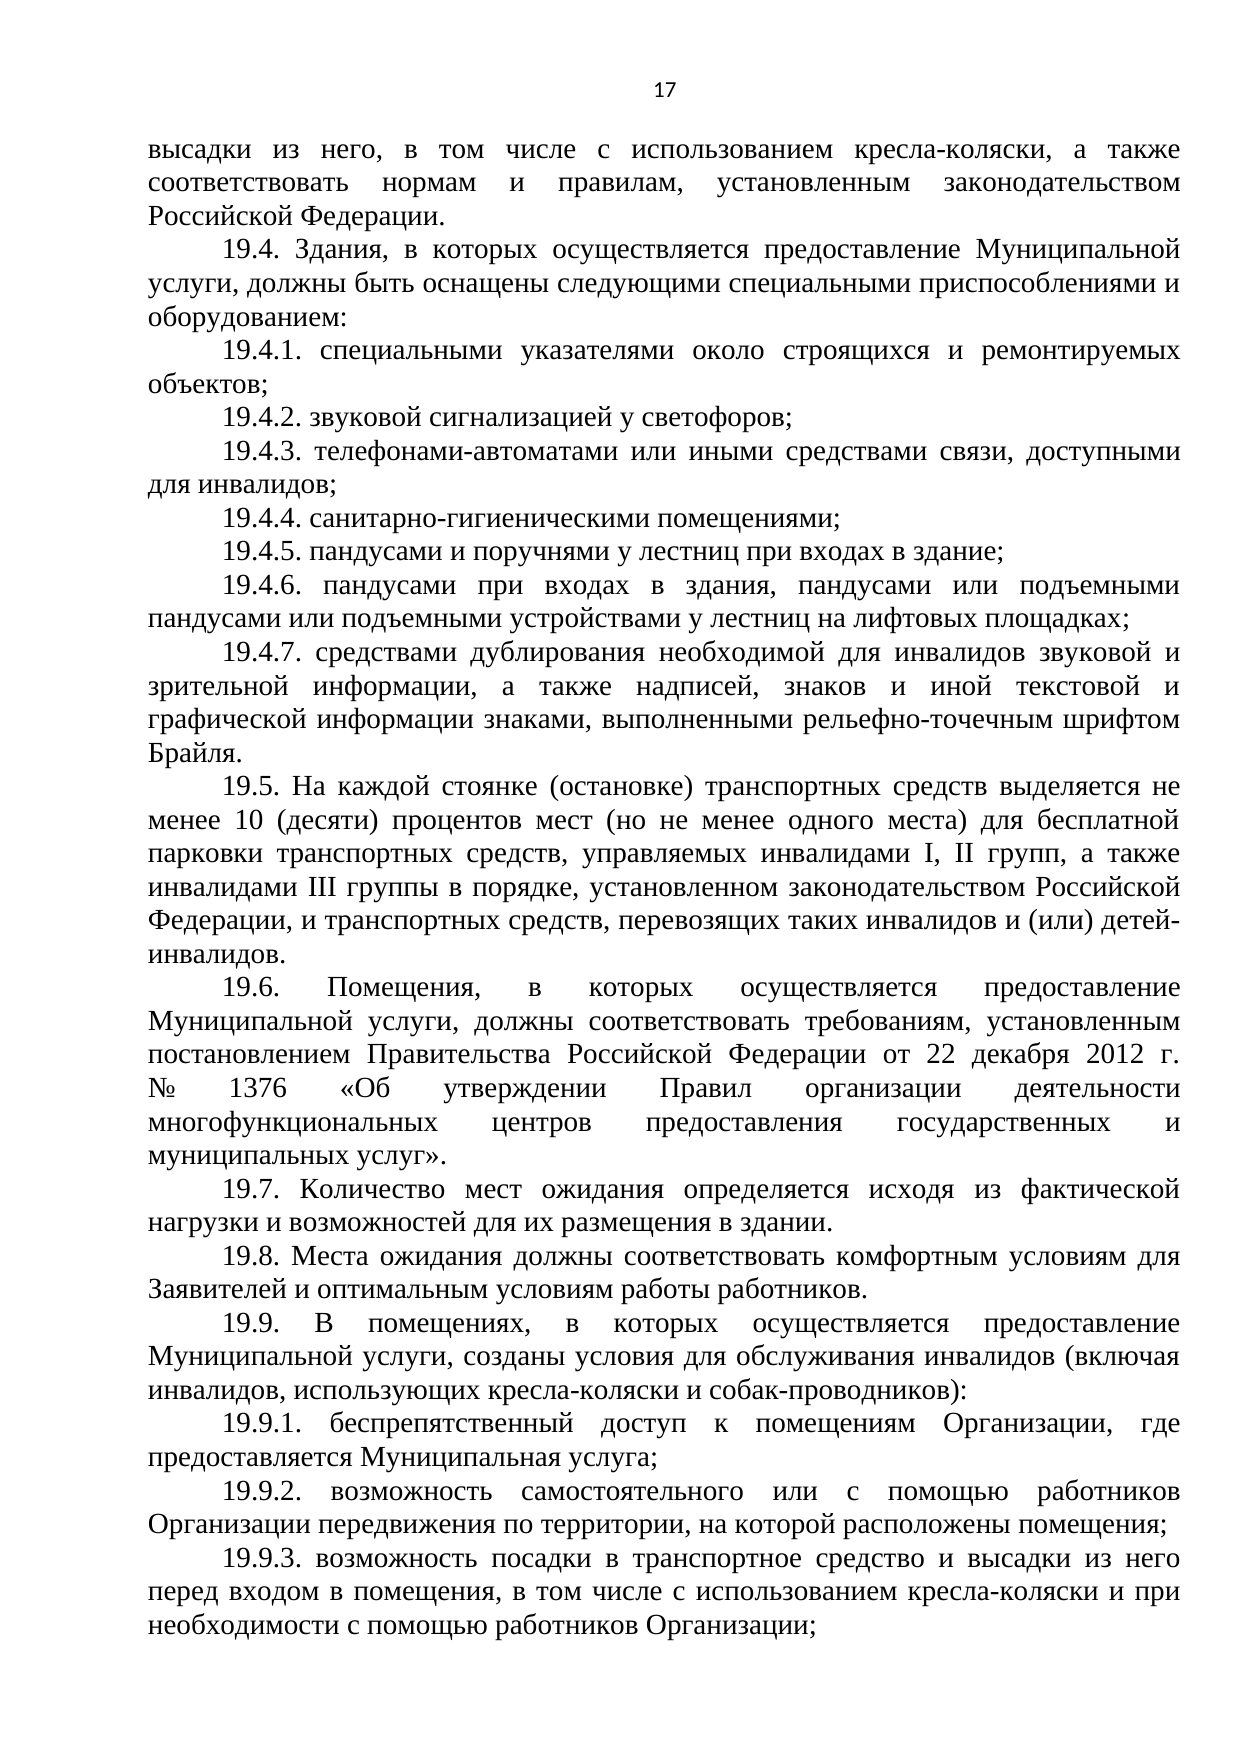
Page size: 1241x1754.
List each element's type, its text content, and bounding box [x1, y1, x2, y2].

text 19.4. Здания, в которых осуществляется предоставление Муниципальной услуги, должны быть оснащены следующими специальными приспособлениями и оборудованием: [148, 232, 1181, 332]
text 19.9. В помещениях, в которых осуществляется предоставление Муниципальной услуги, созданы условия для обслуживания инвалидов (включая инвалидов, использующих кресла-коляски и собак-проводников): [148, 1305, 1181, 1406]
text 19.5. На каждой стоянке (остановке) транспортных средств выделяется не менее 10 (десяти) процентов мест (но не менее одного места) для бесплатной парковки транспортных средств, управляемых инвалидами I, II групп, а также инвалидами III группы в порядке, установленном законодательством Российской Федерации, и транспортных средств, перевозящих таких инвалидов и (или) детей-инвалидов. [148, 768, 1181, 969]
text 19.4.1. специальными указателями около строящихся и ремонтируемых объектов; [148, 332, 1181, 399]
text 19.4.4. санитарно-гигиеническими помещениями; [148, 500, 1181, 533]
text 19.4.2. звуковой сигнализацией у светофоров; [148, 399, 1181, 433]
text 19.9.3. возможность посадки в транспортное средство и высадки из него перед входом в помещения, в том числе с использованием кресла-коляски и при необходимости с помощью работников Организации; [148, 1540, 1181, 1640]
text 19.4.5. пандусами и поручнями у лестниц при входах в здание; [148, 533, 1181, 567]
text 19.4.7. средствами дублирования необходимой для инвалидов звуковой и зрительной информации, а также надписей, знаков и иной текстовой и графической информации знаками, выполненными рельефно-точечным шрифтом Брайля. [148, 634, 1181, 768]
text 19.8. Места ожидания должны соответствовать комфортным условиям для Заявителей и оптимальным условиям работы работников. [148, 1238, 1181, 1305]
text 19.7. Количество мест ожидания определяется исходя из фактической нагрузки и возможностей для их размещения в здании. [148, 1171, 1181, 1238]
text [148, 131, 1181, 232]
text 19.6. Помещения, в которых осуществляется предоставление Муниципальной услуги, должны соответствовать требованиям, установленным постановлением Правительства Российской Федерации от 22 декабря 2012 г. № 1376 «Об утверждении Правил организации деятельности многофункциональных центров предоставления государственных и муниципальных услуг». [148, 969, 1181, 1171]
text 19.9.2. возможность самостоятельного или с помощью работников Организации передвижения по территории, на которой расположены помещения; [148, 1473, 1181, 1540]
text 19.9.1. беспрепятственный доступ к помещениям Организации, где предоставляется Муниципальная услуга; [148, 1406, 1181, 1473]
text 19.4.6. пандусами при входах в здания, пандусами или подъемными пандусами или подъемными устройствами у лестниц на лифтовых площадках; [148, 567, 1181, 634]
text 19.4.3. телефонами-автоматами или иными средствами связи, доступными для инвалидов; [148, 433, 1181, 500]
